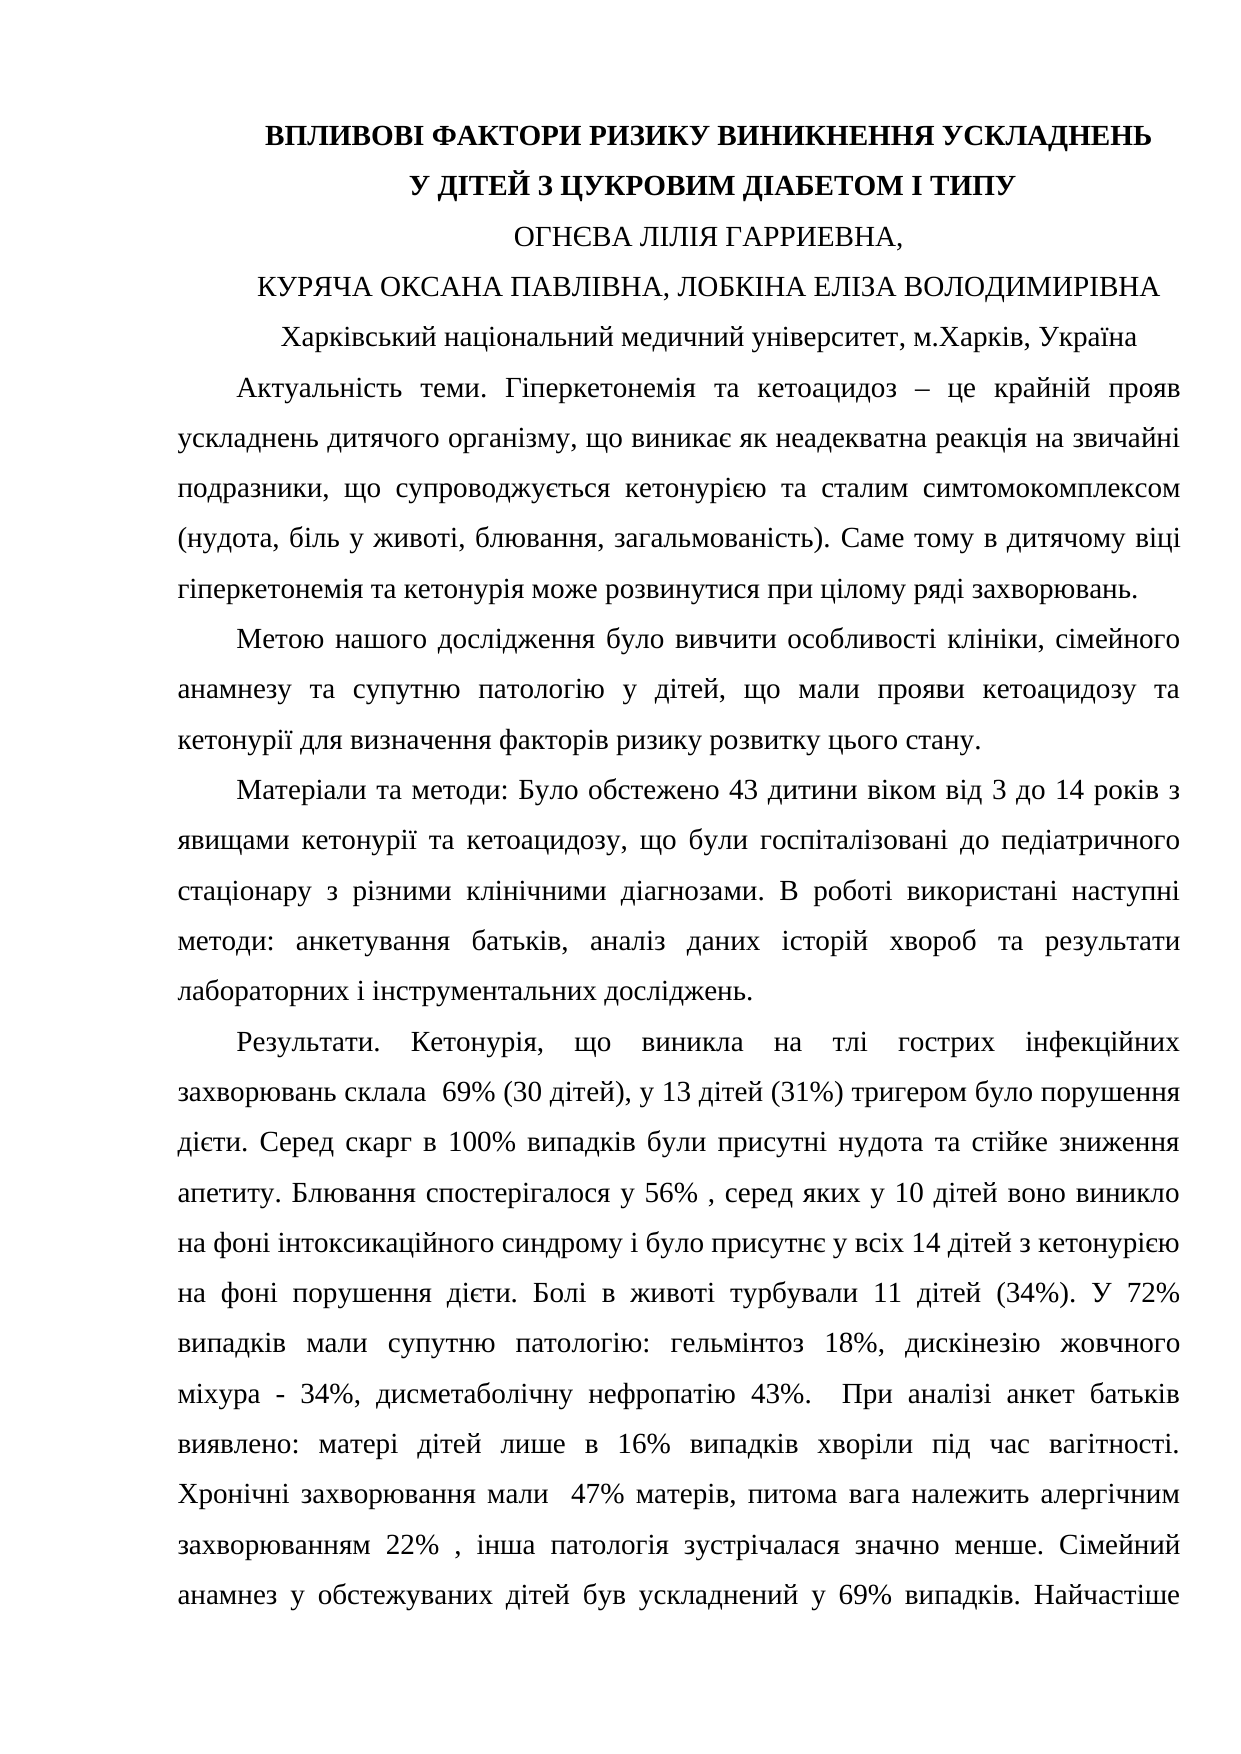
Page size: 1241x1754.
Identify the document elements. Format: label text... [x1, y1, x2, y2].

text Актуальність теми. Гіперкетонемія та кетоацидоз – це крайній прояв ускладнень дитячого організму, що виникає як неадекватна реакція на звичайні подразники, що супроводжується кетонурією та сталим симтомокомплексом (нудота, біль у животі, блювання, загальмованість). Саме тому в дитячому віці гіперкетонемія та кетонурія може розвинутися при цілому ряді захворювань. [177, 370, 1181, 604]
text Матеріали та методи: Було обстежено 43 дитини віком від 3 до 14 років з явищами кетонурії та кетоацидозу, що були госпіталізовані до педіатричного стаціонару з різними клінічними діагнозами. В роботі використані наступні методи: анкетування батьків, аналіз даних історій хвороб та результати лабораторних і інструментальних досліджень. [177, 772, 1181, 1007]
text Метою нашого дослідження було вивчити особливості клініки, сімейного анамнезу та супутню патологію у дітей, що мали прояви кетоацидозу та кетонурії для визначення факторів ризику розвитку цього стану. [177, 621, 1181, 755]
text ВПЛИВОВІ ФАКТОРИ РИЗИКУ ВИНИКНЕННЯ УСКЛАДНЕНЬ [177, 118, 1181, 152]
text КУРЯЧА ОКСАНА ПАВЛІВНА, ЛОБКІНА ЕЛІЗА ВОЛОДИМИРІВНА [177, 269, 1181, 303]
text ОГНЄВА ЛІЛІЯ ГАРРИЕВНА, [177, 219, 1181, 252]
text Харківський національний медичний університет, м.Харків, Україна [177, 319, 1181, 353]
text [177, 1024, 1181, 1611]
text У ДІТЕЙ З ЦУКРОВИМ ДІАБЕТОМ I ТИПУ [177, 168, 1181, 202]
